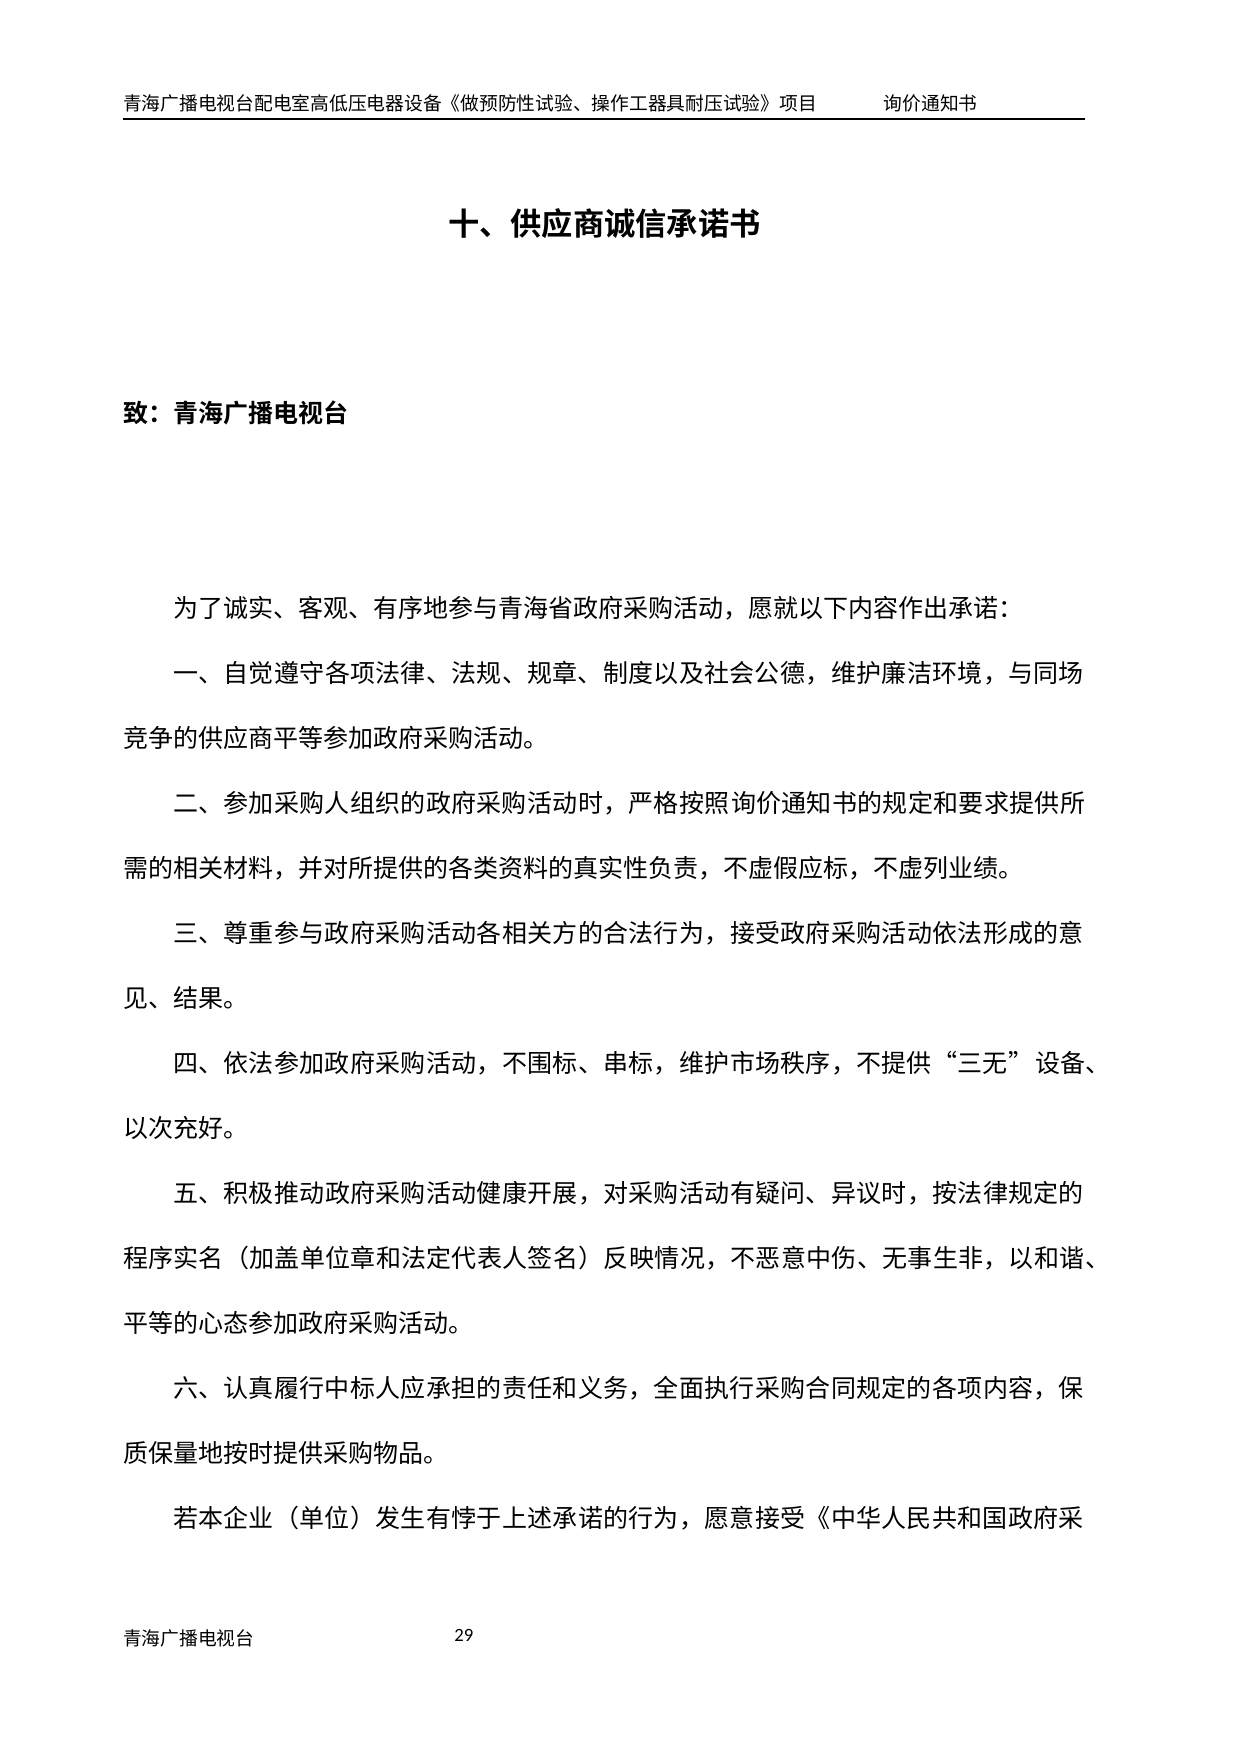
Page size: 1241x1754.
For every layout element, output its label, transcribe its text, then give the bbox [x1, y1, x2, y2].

subtitle 十、供应商诚信承诺书 [123, 189, 1085, 254]
text 四、依法参加政府采购活动，不围标、串标，维护市场秩序，不提供“三无”设备、以次充好。 [123, 1029, 1085, 1159]
text 为了诚实、客观、有序地参与青海省政府采购活动，愿就以下内容作出承诺： [123, 574, 1085, 639]
text 致：青海广播电视台 [123, 379, 1085, 444]
text 六、认真履行中标人应承担的责任和义务，全面执行采购合同规定的各项内容，保质保量地按时提供采购物品。 [123, 1354, 1085, 1484]
text 三、尊重参与政府采购活动各相关方的合法行为，接受政府采购活动依法形成的意见、结果。 [123, 899, 1085, 1029]
text 二、参加采购人组织的政府采购活动时，严格按照询价通知书的规定和要求提供所需的相关材料，并对所提供的各类资料的真实性负责，不虚假应标，不虚列业绩。 [123, 769, 1085, 899]
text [123, 1484, 1085, 1549]
text 一、自觉遵守各项法律、法规、规章、制度以及社会公德，维护廉洁环境，与同场竞争的供应商平等参加政府采购活动。 [123, 639, 1085, 769]
text 五、积极推动政府采购活动健康开展，对采购活动有疑问、异议时，按法律规定的程序实名（加盖单位章和法定代表人签名）反映情况，不恶意中伤、无事生非，以和谐、平等的心态参加政府采购活动。 [123, 1159, 1085, 1354]
